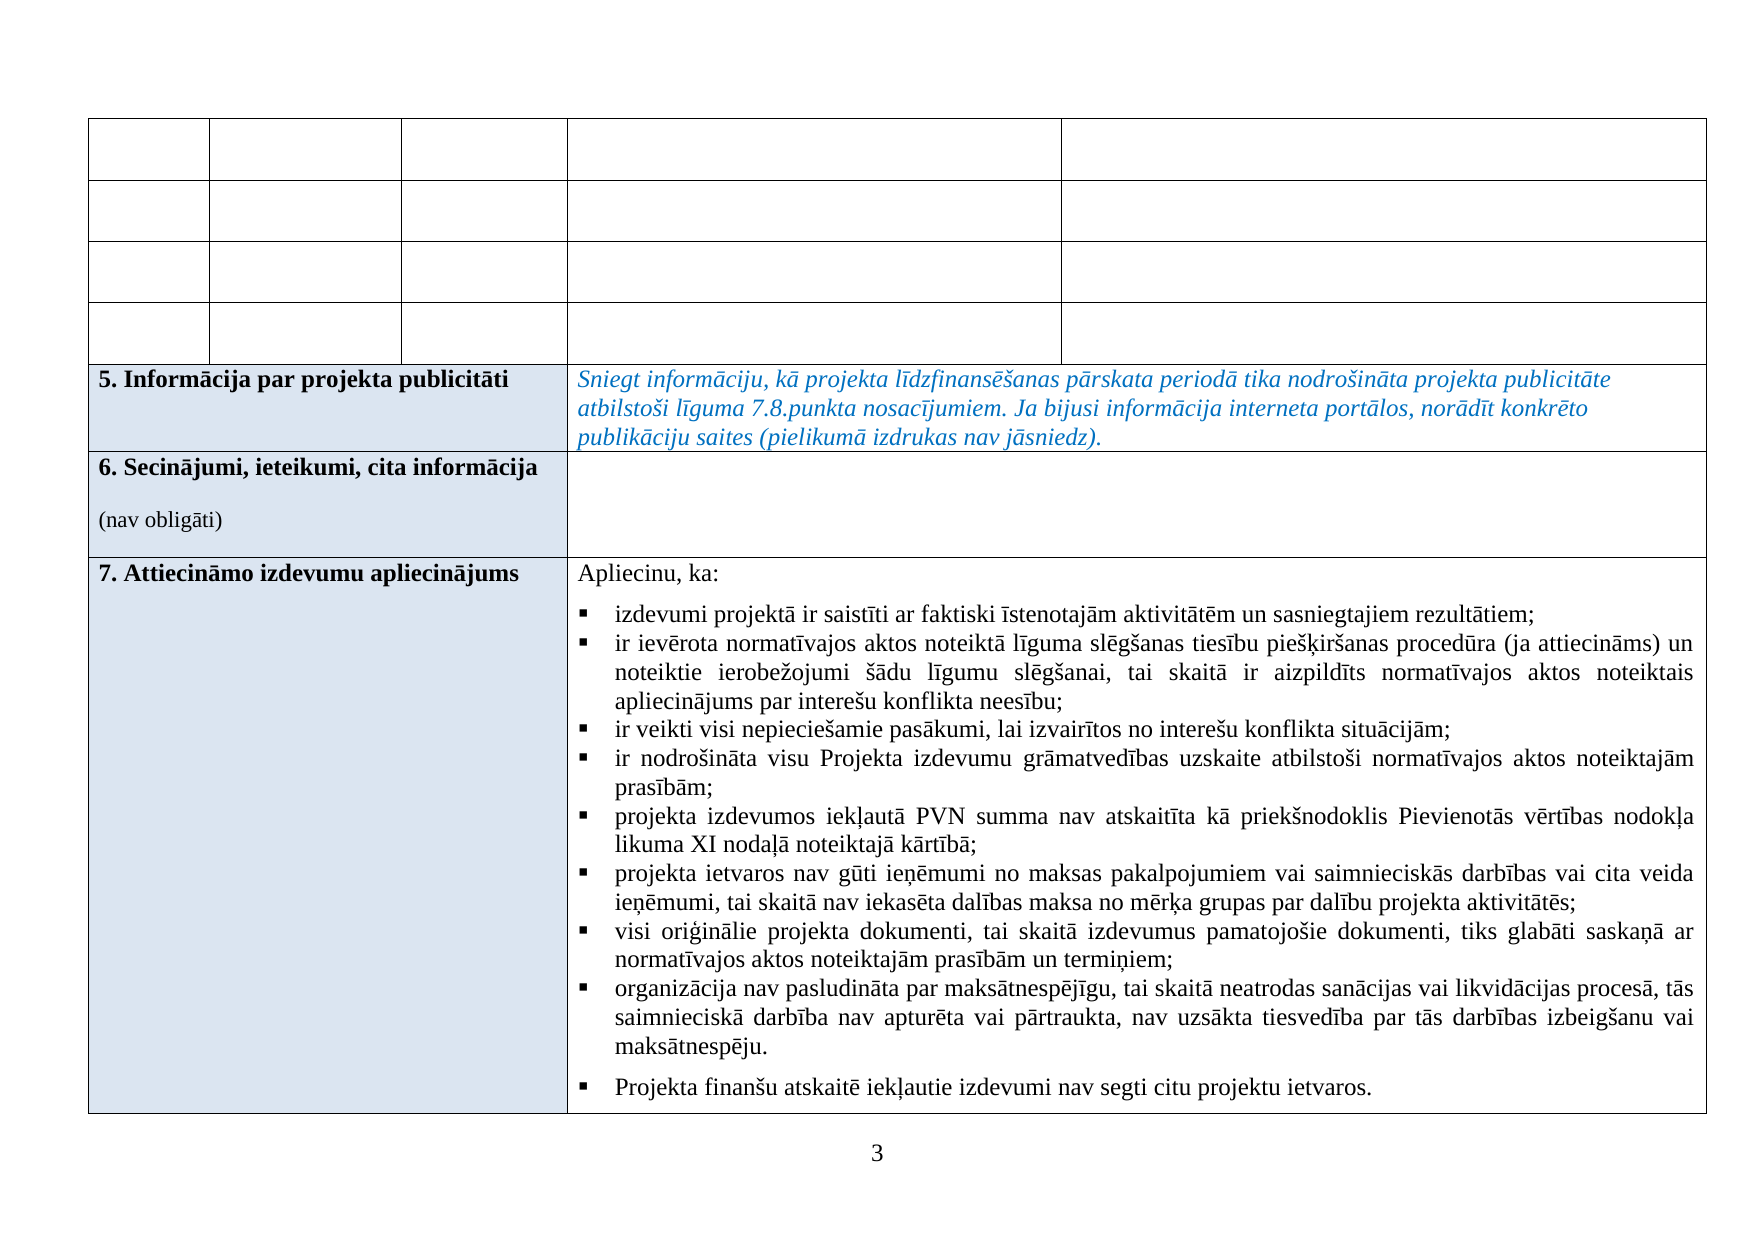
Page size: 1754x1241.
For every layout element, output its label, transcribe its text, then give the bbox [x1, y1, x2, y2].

table_cell [89, 119, 209, 179]
table_cell [1062, 303, 1706, 363]
table_cell [210, 303, 401, 363]
table_cell Sniegt informāciju, kā projekta līdzfinansēšanas pārskata periodā tika nodrošināta projekta publicitāte atbilstoši līguma 7.8.punkta nosacījumiem. Ja bijusi informācija interneta portālos, norādīt konkrēto publikāciju saites (pielikumā izdrukas nav jāsniedz). [568, 365, 1706, 451]
table_cell [568, 181, 1061, 241]
table_cell [402, 181, 567, 241]
table_cell [402, 242, 567, 302]
table_cell [210, 181, 401, 241]
table_cell [210, 119, 401, 179]
table_cell [89, 181, 209, 241]
table_cell 6. Secinājumi, ieteikumi, cita informācija (nav obligāti) [89, 452, 567, 557]
table_cell [402, 303, 567, 363]
table_cell [568, 452, 1706, 557]
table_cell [568, 558, 1706, 1113]
table_cell [210, 242, 401, 302]
table_cell [402, 119, 567, 179]
table_cell [89, 242, 209, 302]
table_cell [1062, 119, 1706, 179]
table_cell [89, 303, 209, 363]
table_cell [1062, 181, 1706, 241]
table_cell 5. Informācija par projekta publicitāti [89, 365, 567, 451]
table_cell [568, 303, 1061, 363]
table_cell [568, 242, 1061, 302]
table_cell [1062, 242, 1706, 302]
table_cell [568, 119, 1061, 179]
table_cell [89, 558, 567, 1113]
